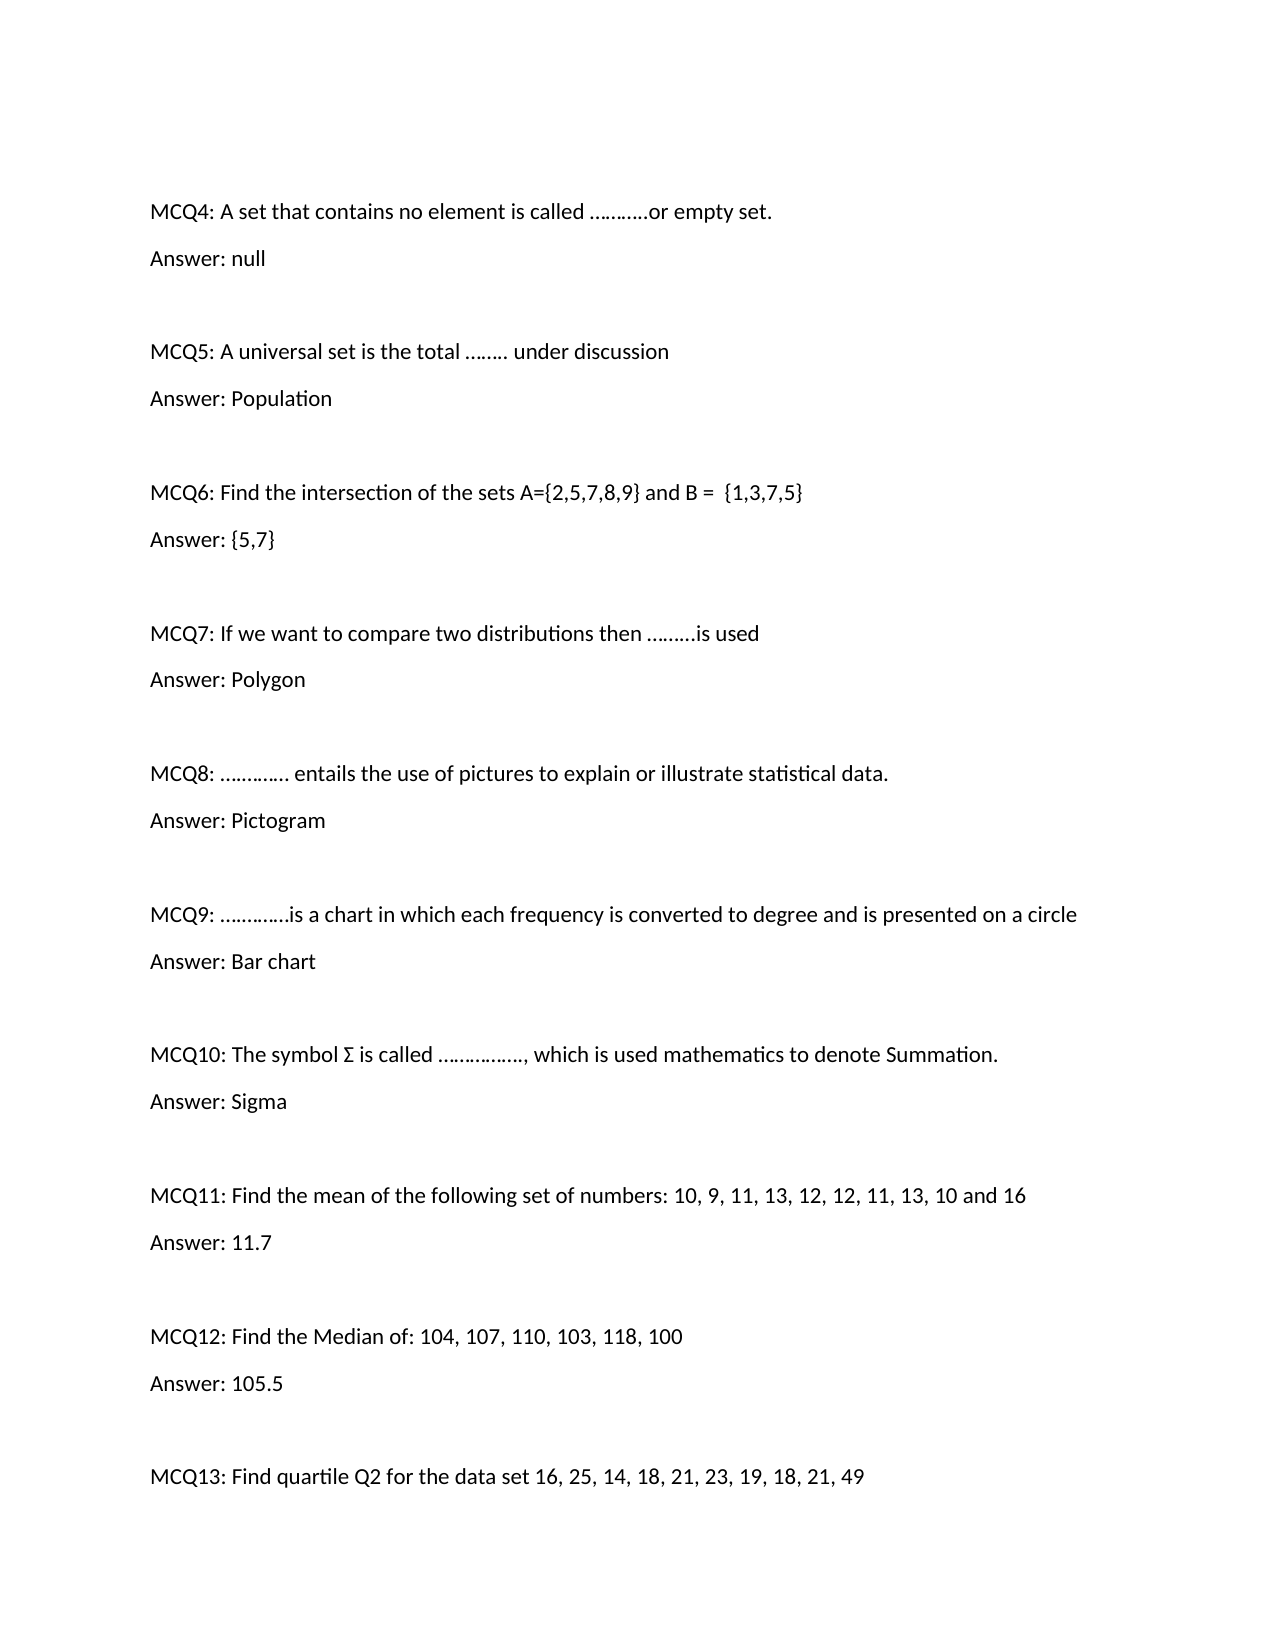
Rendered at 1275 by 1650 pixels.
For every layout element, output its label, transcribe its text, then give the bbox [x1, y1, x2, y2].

text Answer: Sigma [150, 1087, 1125, 1116]
text MCQ9: ….………is a chart in which each frequency is converted to degree and is presented on a circle [150, 900, 1125, 928]
text Answer: 105.5 [150, 1369, 1125, 1397]
text MCQ5: A universal set is the total …….. under discussion [150, 337, 1125, 366]
text Answer: Population [150, 384, 1125, 412]
text Answer: Bar chart [150, 947, 1125, 975]
text MCQ11: Find the mean of the following set of numbers: 10, 9, 11, 13, 12, 12, 11, 13, 10 and 16 [150, 1181, 1125, 1209]
text MCQ10: The symbol Ʃ is called ……………., which is used mathematics to denote Summation. [150, 1041, 1125, 1069]
text MCQ13: Find quartile Q2 for the data set 16, 25, 14, 18, 21, 23, 19, 18, 21, 49 [150, 1462, 1125, 1491]
text MCQ8: ….……… entails the use of pictures to explain or illustrate statistical data. [150, 759, 1125, 787]
text MCQ12: Find the Median of: 104, 107, 110, 103, 118, 100 [150, 1322, 1125, 1350]
text MCQ4: A set that contains no element is called ………..or empty set. [150, 197, 1125, 225]
text Answer: Pictogram [150, 806, 1125, 834]
text Answer: null [150, 244, 1125, 272]
text MCQ6: Find the intersection of the sets A={2,5,7,8,9} and B = {1,3,7,5} [150, 478, 1125, 506]
text Answer: 11.7 [150, 1228, 1125, 1256]
text MCQ7: If we want to compare two distributions then ……...is used [150, 619, 1125, 647]
text Answer: {5,7} [150, 525, 1125, 553]
text Answer: Polygon [150, 666, 1125, 694]
